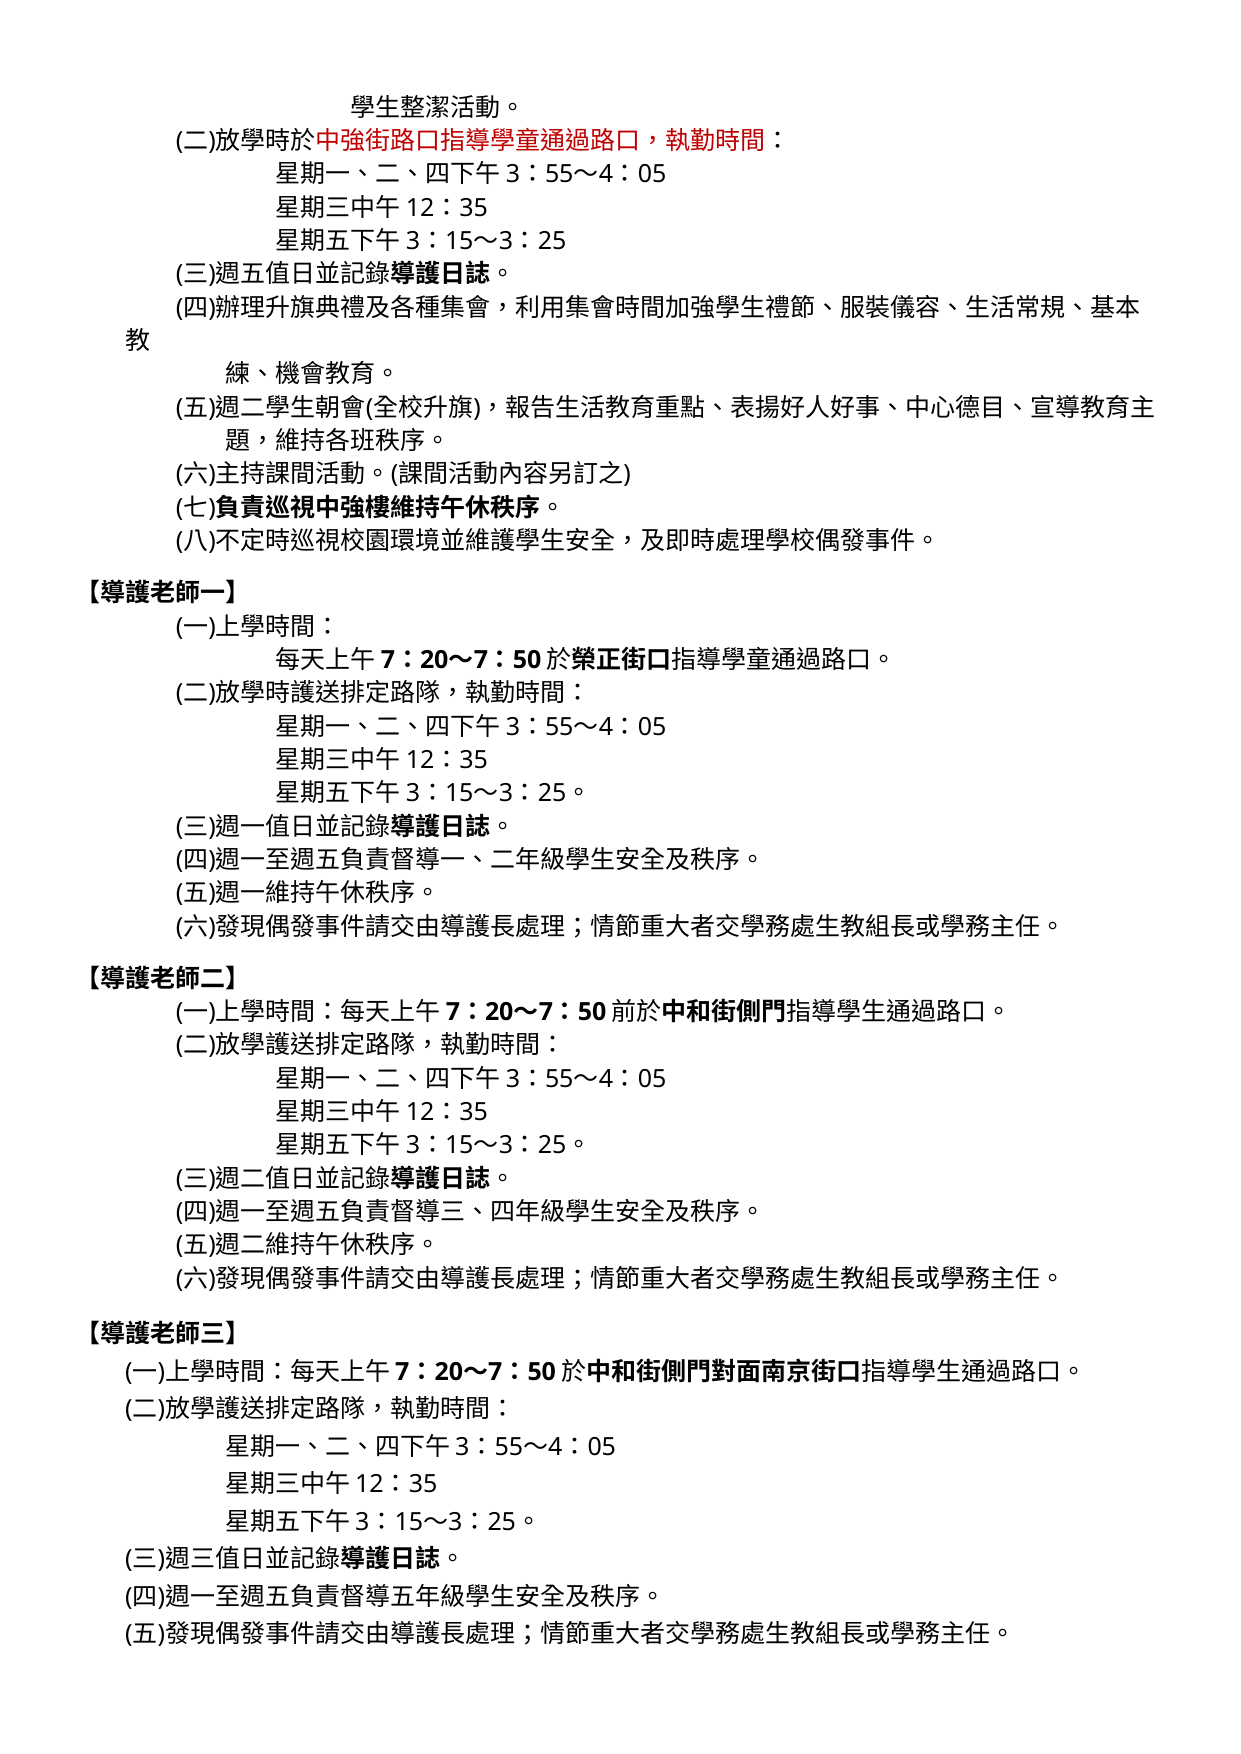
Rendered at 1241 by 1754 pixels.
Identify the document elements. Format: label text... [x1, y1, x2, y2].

text 【導護老師三】 (一)上學時間：每天上午7：20～7：50於中和街側門對面南京街口指導學生通過路口。 (二)放學護送排定路隊，執勤時間： 星期一、二、四下午3：55～4：05 星期三中午12：35 星期五下午3：15～3：25。 (三)週三值日並記錄導護日誌。 (四)週一至週五負責督導五年級學生安全及秩序。 (五)發現偶發事件請交由導護長處理；情節重大者交學務處生教組長或學務主任。 [75, 1312, 1165, 1650]
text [75, 89, 1165, 556]
text 【導護老師一】 (一)上學時間： 每天上午7：20～7：50於榮正街口指導學童通過路口。 (二)放學時護送排定路隊，執勤時間： 星期一、二、四下午3：55～4：05 星期三中午12：35 星期五下午3：15～3：25。 (三)週一值日並記錄導護日誌。 (四)週一至週五負責督導一、二年級學生安全及秩序。 (五)週一維持午休秩序。 (六)發現偶發事件請交由導護長處理；情節重大者交學務處生教組長或學務主任。 [75, 575, 1165, 942]
text 【導護老師二】 (一)上學時間：每天上午7：20～7：50前於中和街側門指導學生通過路口。 (二)放學護送排定路隊，執勤時間： 星期一、二、四下午3：55～4：05 星期三中午12：35 星期五下午3：15～3：25。 (三)週二值日並記錄導護日誌。 (四)週一至週五負責督導三、四年級學生安全及秩序。 (五)週二維持午休秩序。 (六)發現偶發事件請交由導護長處理；情節重大者交學務處生教組長或學務主任。 [75, 960, 1165, 1294]
